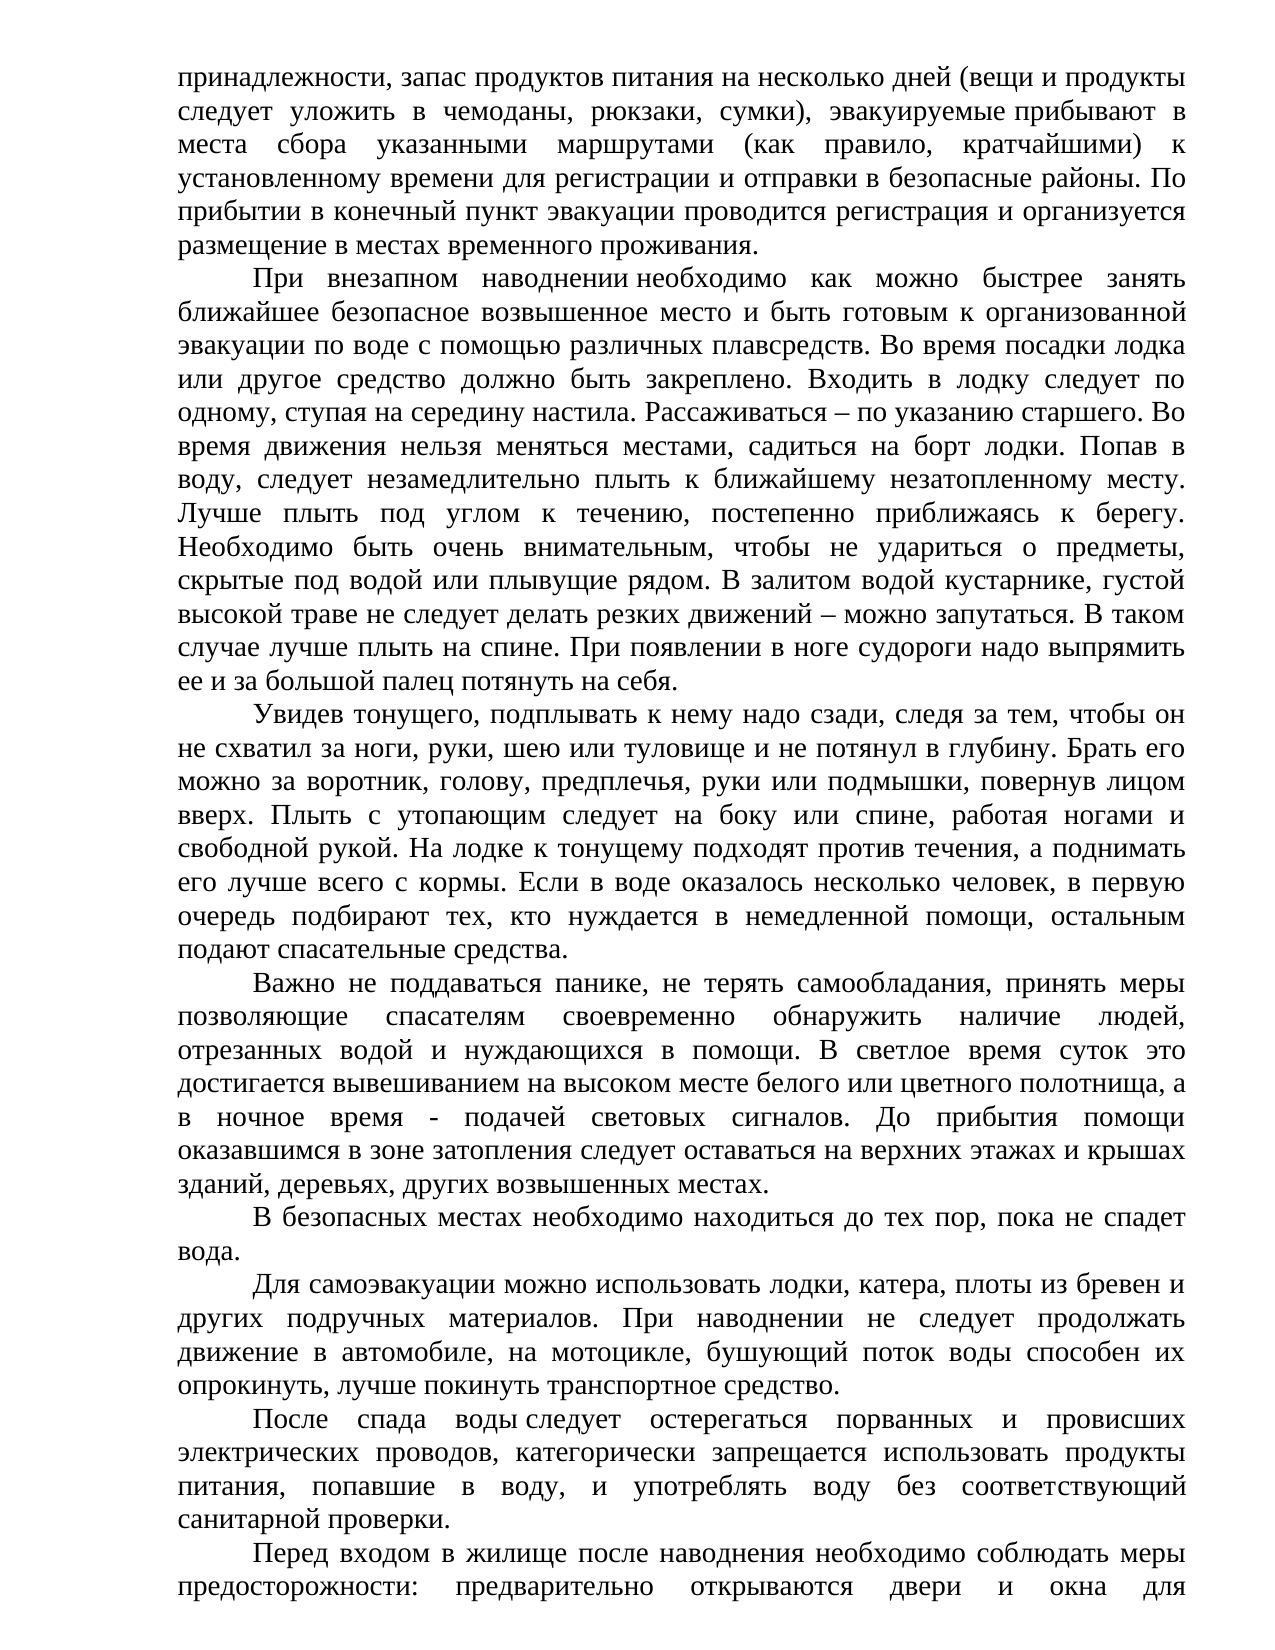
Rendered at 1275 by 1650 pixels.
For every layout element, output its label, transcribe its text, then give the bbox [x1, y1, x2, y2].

text Для самоэвакуации можно использовать лодки, катера, плоты из бревен и других подручных материалов. При наводнении не следует продолжать движение в автомобиле, на мотоцикле, бушующий поток воды способен их опрокинуть, лучше покинуть транспортное средство. [177, 1267, 1186, 1401]
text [177, 1535, 1186, 1602]
text Увидев тонущего, подплывать к нему надо сзади, следя за тем, чтобы он не схватил за ноги, руки, шею или туловище и не потянул в глубину. Брать его можно за воротник, голову, предплечья, руки или подмышки, повернув лицом вверх. Плыть с утопающим следует на боку или спине, работая ногами и свободной рукой. На лодке к тонущему подходят против течения, а поднимать его лучше всего с кормы. Если в воде оказалось несколько человек, в первую очередь подбирают тех, кто нуждается в немедленной помощи, остальным подают спасательные средства. [177, 696, 1186, 965]
text В безопасных местах необходимо находиться до тех пор, пока не спадет вода. [177, 1199, 1186, 1267]
text После спада воды следует остерегаться порванных и провисших электрических проводов, категорически запрещается использовать продукты питания, попавшие в воду, и употреблять воду без соответствующий санитарной проверки. [177, 1401, 1186, 1535]
text Важно не поддаваться панике, не терять самообладания, принять меры позволяющие спасателям своевременно обнаружить наличие людей, отрезанных водой и нуждающихся в помощи. В светлое время суток это достигается вывешиванием на высоком месте белого или цветного полотнища, а в ночное время - подачей световых сигналов. До прибытия помощи оказавшимся в зоне затопления следует оставаться на верхних этажах и крышах зданий, деревьях, других возвышенных местах. [177, 965, 1186, 1199]
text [177, 59, 1186, 260]
text При внезапном наводнении необходимо как можно быстрее занять ближайшее безопасное возвышенное место и быть готовым к организованной эвакуации по воде с помощью различных плавсредств. Во время посадки лодка или другое средство должно быть закреплено. Входить в лодку следует по одному, ступая на середину настила. Рассаживаться – по указанию старшего. Во время движения нельзя меняться местами, садиться на борт лодки. Попав в воду, следует незамедлительно плыть к ближайшему незатопленному месту. Лучше плыть под углом к течению, постепенно приближаясь к берегу. Необходимо быть очень внимательным, чтобы не удариться о предметы, скрытые под водой или плывущие рядом. В залитом водой кустарнике, густой высокой траве не следует делать резких движений – можно запутаться. В таком случае лучше плыть на спине. При появлении в ноге судороги надо выпрямить ее и за большой палец потянуть на себя. [177, 260, 1186, 696]
